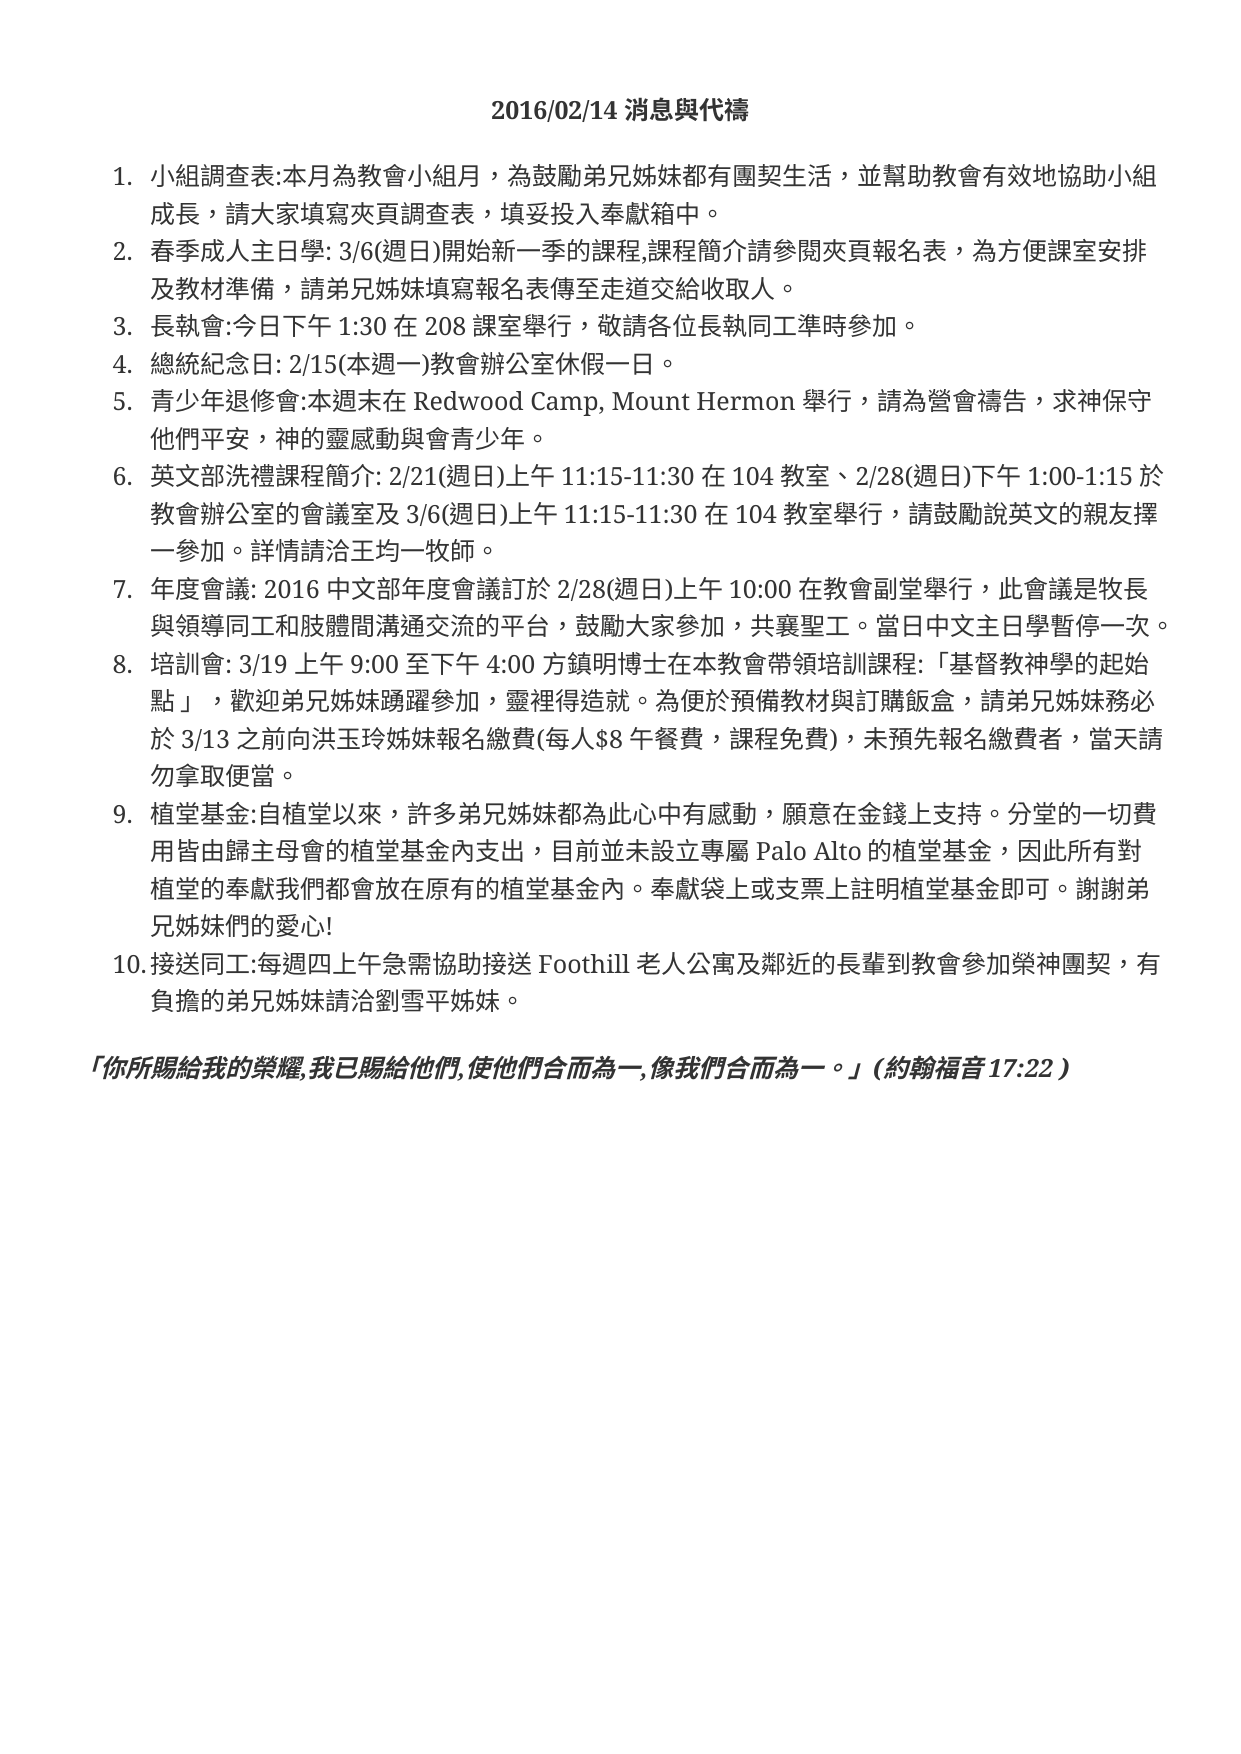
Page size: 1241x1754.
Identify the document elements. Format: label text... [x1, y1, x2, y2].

list 總統紀念日: 2/15(本週一)教會辦公室休假一日。 [112, 344, 1165, 381]
list 小組調查表:本月為教會小組月，為鼓勵弟兄姊妹都有團契生活，並幫助教會有效地協助小組成長，請大家填寫夾頁調查表，填妥投入奉獻箱中。 [112, 156, 1165, 231]
list 植堂基金:自植堂以來，許多弟兄姊妹都為此心中有感動，願意在金錢上支持。分堂的一切費用皆由歸主母會的植堂基金內支出，目前並未設立專屬 Palo Alto的植堂基金，因此所有對植堂的奉獻我們都會放在原有的植堂基金內。奉獻袋上或支票上註明植堂基金即可。謝謝弟兄姊妹們的愛心! [112, 794, 1165, 944]
list 年度會議: 2016 中文部年度會議訂於 2/28(週日)上午 10:00 在教會副堂舉行，此會議是牧長與領導同工和肢體間溝通交流的平台，鼓勵大家參加，共襄聖工。當日中文主日學暫停一次。 [112, 569, 1165, 644]
text 2016/02/14 消息與代禱 [75, 89, 1165, 127]
text 「你所賜給我的榮耀,我已賜給他們,使他們合而為一,像我們合而為一。」(約翰福音17:22 ) [75, 1048, 1165, 1085]
list 培訓會: 3/19 上午 9:00 至下午 4:00 方鎮明博士在本教會帶領培訓課程:「基督教神學的起始點 」，歡迎弟兄姊妹踴躍參加，靈裡得造就。為便於預備教材與訂購飯盒，請弟兄姊妹務必於 3/13 之前向洪玉玲姊妹報名繳費(每人$8 午餐費，課程免費)，未預先報名繳費者，當天請勿拿取便當。 [112, 644, 1165, 794]
list 長執會:今日下午 1:30 在 208 課室舉行，敬請各位長執同工準時參加。 [112, 306, 1165, 344]
list 英文部洗禮課程簡介: 2/21(週日)上午 11:15-11:30 在 104 教室、2/28(週日)下午 1:00-1:15 於教會辦公室的會議室及 3/6(週日)上午 11:15-11:30 在 104 教室舉行，請鼓勵說英文的親友擇一參加。詳情請洽王均一牧師。 [112, 456, 1165, 569]
list 青少年退修會:本週末在 Redwood Camp, Mount Hermon 舉行，請為營會禱告，求神保守他們平安，神的靈感動與會青少年。 [112, 381, 1165, 456]
list 春季成人主日學: 3/6(週日)開始新一季的課程,課程簡介請參閱夾頁報名表，為方便課室安排及教材準備，請弟兄姊妹填寫報名表傳至走道交給收取人。 [112, 231, 1165, 306]
list 接送同工:每週四上午急需協助接送 Foothill 老人公寓及鄰近的長輩到教會參加榮神團契，有負擔的弟兄姊妹請洽劉雪平姊妹。 [112, 944, 1165, 1019]
